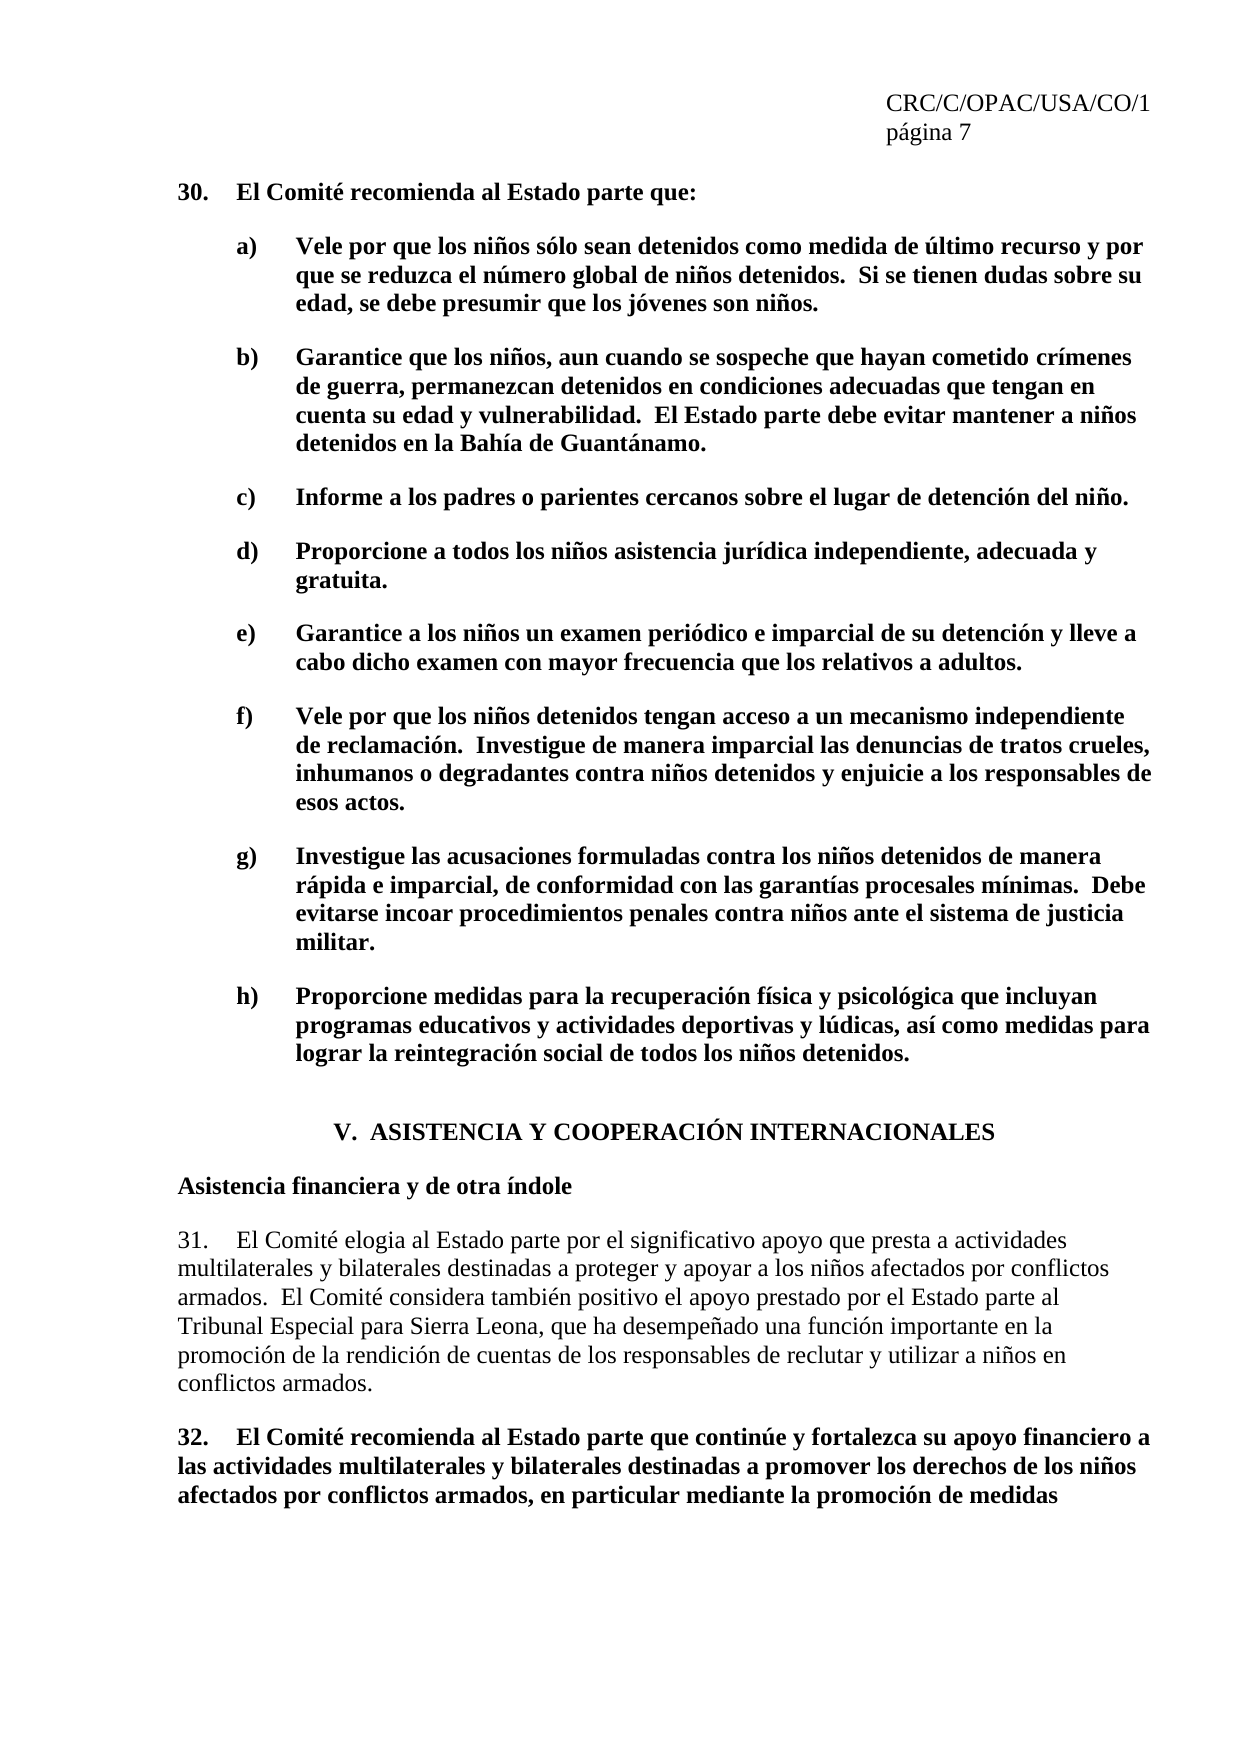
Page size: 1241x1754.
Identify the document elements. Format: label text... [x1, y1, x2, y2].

text 30. El Comité recomienda al Estado parte que: [177, 177, 1152, 206]
text a) Vele por que los niños sólo sean detenidos como medida de último recurso y por que se reduzca el número global de niños detenidos. Si se tienen dudas sobre su edad, se debe presumir que los jóvenes son niños. [236, 231, 1152, 317]
text Asistencia financiera y de otra índole [177, 1171, 1152, 1200]
text e) Garantice a los niños un examen periódico e imparcial de su detención y lleve a cabo dicho examen con mayor frecuencia que los relativos a adultos. [236, 618, 1152, 676]
text 31. El Comité elogia al Estado parte por el significativo apoyo que presta a actividades multilaterales y bilaterales destinadas a proteger y apoyar a los niños afectados por conflictos armados. El Comité considera también positivo el apoyo prestado por el Estado parte al Tribunal Especial para Sierra Leona, que ha desempeñado una función importante en la promoción de la rendición de cuentas de los responsables de reclutar y utilizar a niños en conflictos armados. [177, 1225, 1152, 1397]
text b) Garantice que los niños, aun cuando se sospeche que hayan cometido crímenes de guerra, permanezcan detenidos en condiciones adecuadas que tengan en cuenta su edad y vulnerabilidad. El Estado parte debe evitar mantener a niños detenidos en la Bahía de Guantánamo. [236, 342, 1152, 457]
text f) Vele por que los niños detenidos tengan acceso a un mecanismo independiente de reclamación. Investigue de manera imparcial las denuncias de tratos crueles, inhumanos o degradantes contra niños detenidos y enjuicie a los responsables de esos actos. [236, 701, 1152, 816]
text g) Investigue las acusaciones formuladas contra los niños detenidos de manera rápida e imparcial, de conformidad con las garantías procesales mínimas. Debe evitarse incoar procedimientos penales contra niños ante el sistema de justicia militar. [236, 841, 1152, 956]
text h) Proporcione medidas para la recuperación física y psicológica que incluyan programas educativos y actividades deportivas y lúdicas, así como medidas para lograr la reintegración social de todos los niños detenidos. [236, 981, 1152, 1067]
text c) Informe a los padres o parientes cercanos sobre el lugar de detención del niño. [236, 482, 1152, 511]
text d) Proporcione a todos los niños asistencia jurídica independiente, adecuada y gratuita. [236, 536, 1152, 593]
text V. ASISTENCIA Y COOPERACIÓN INTERNACIONALES [177, 1117, 1152, 1146]
